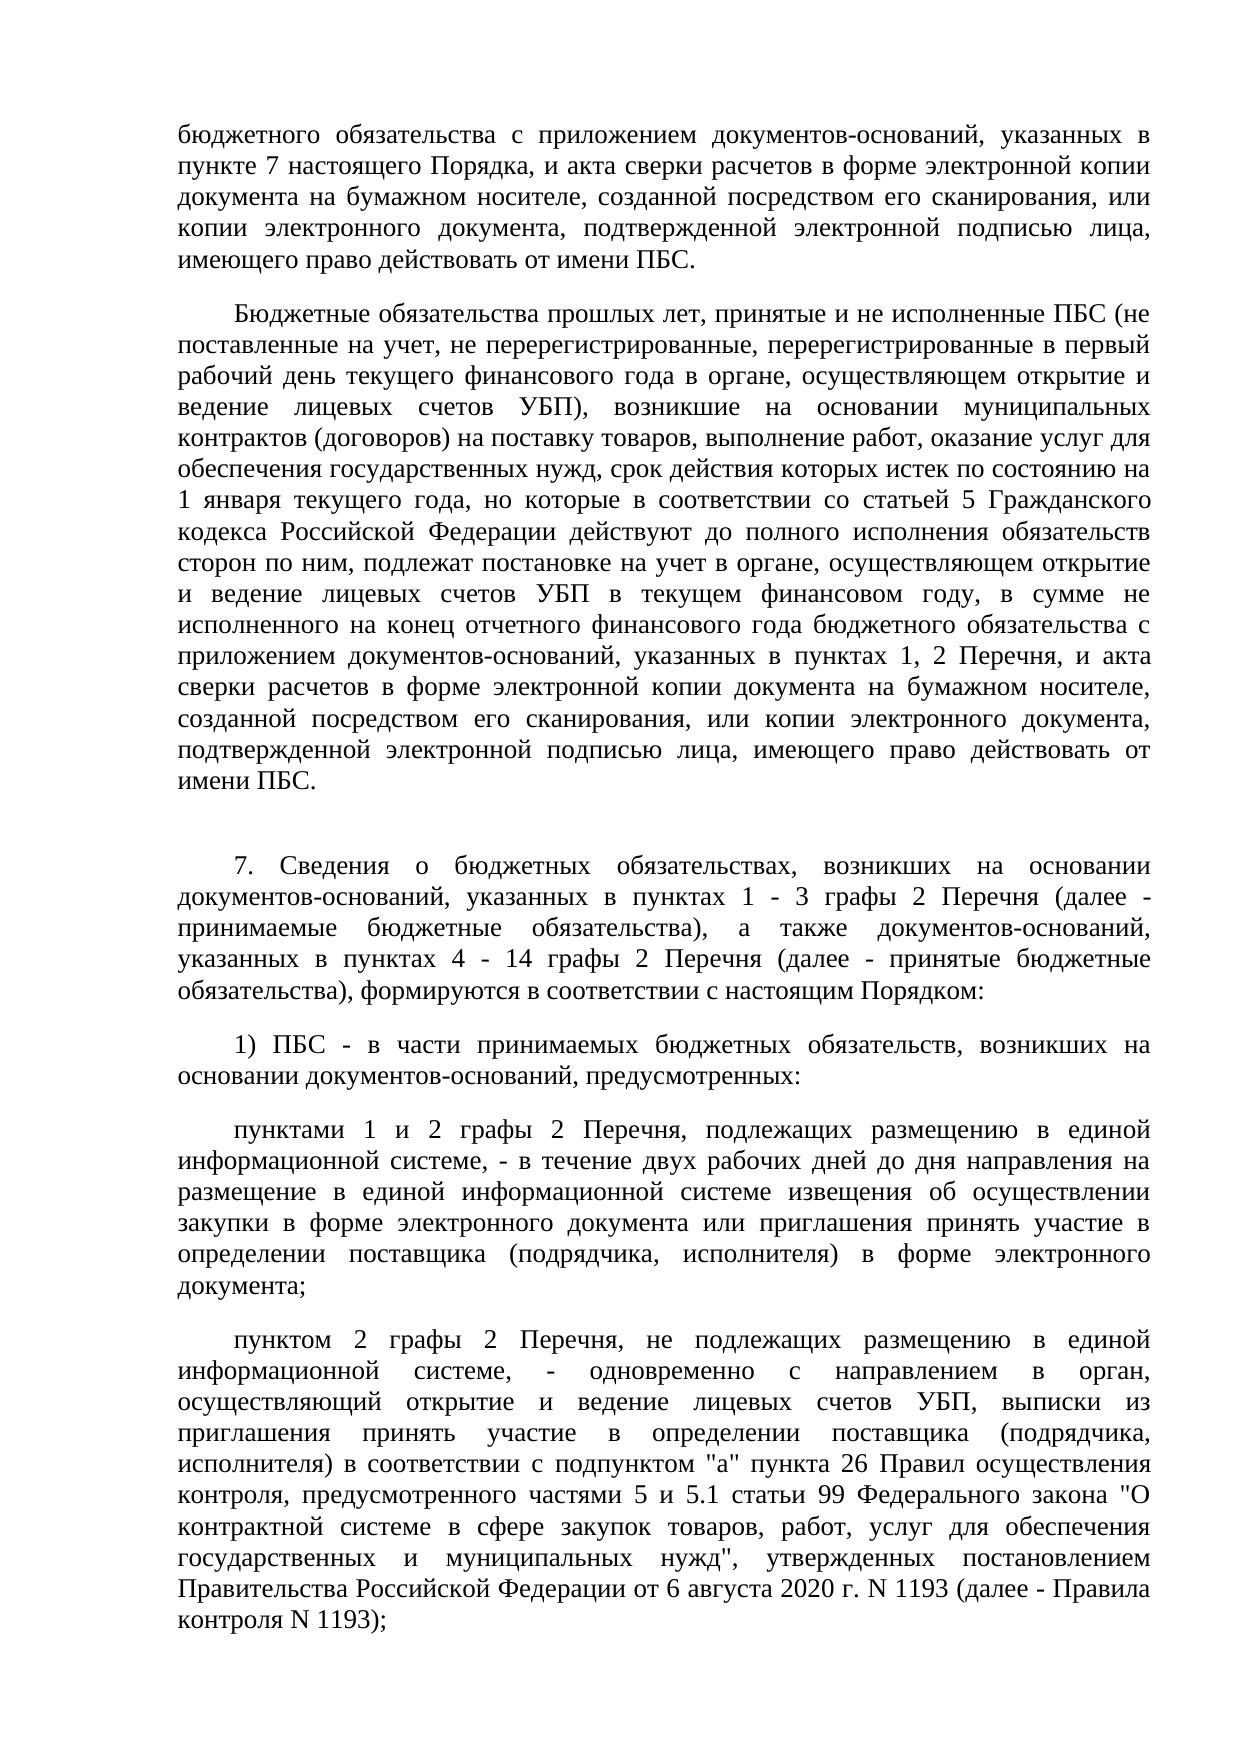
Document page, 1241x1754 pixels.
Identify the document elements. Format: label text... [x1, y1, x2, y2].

text пунктами 1 и 2 графы 2 Перечня, подлежащих размещению в единой информационной системе, - в течение двух рабочих дней до дня направления на размещение в единой информационной системе извещения об осуществлении закупки в форме электронного документа или приглашения принять участие в определении поставщика (подрядчика, исполнителя) в форме электронного документа; [177, 1113, 1152, 1300]
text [177, 118, 1152, 274]
text Бюджетные обязательства прошлых лет, принятые и не исполненные ПБС (не поставленные на учет, не перерегистрированные, перерегистрированные в первый рабочий день текущего финансового года в органе, осуществляющем открытие и ведение лицевых счетов УБП), возникшие на основании муниципальных контрактов (договоров) на поставку товаров, выполнение работ, оказание услуг для обеспечения государственных нужд, срок действия которых истек по состоянию на 1 января текущего года, но которые в соответствии со статьей 5 Гражданского кодекса Российской Федерации действуют до полного исполнения обязательств сторон по ним, подлежат постановке на учет в органе, осуществляющем открытие и ведение лицевых счетов УБП в текущем финансовом году, в сумме не исполненного на конец отчетного финансового года бюджетного обязательства с приложением документов-оснований, указанных в пунктах 1, 2 Перечня, и акта сверки расчетов в форме электронной копии документа на бумажном носителе, созданной посредством его сканирования, или копии электронного документа, подтвержденной электронной подписью лица, имеющего право действовать от имени ПБС. [177, 297, 1152, 795]
text 1) ПБС - в части принимаемых бюджетных обязательств, возникших на основании документов-оснований, предусмотренных: [177, 1028, 1152, 1090]
text пунктом 2 графы 2 Перечня, не подлежащих размещению в единой информационной системе, - одновременно с направлением в орган, осуществляющий открытие и ведение лицевых счетов УБП, выписки из приглашения принять участие в определении поставщика (подрядчика, исполнителя) в соответствии с подпунктом "а" пункта 26 Правил осуществления контроля, предусмотренного частями 5 и 5.1 статьи 99 Федерального закона "О контрактной системе в сфере закупок товаров, работ, услуг для обеспечения государственных и муниципальных нужд", утвержденных постановлением Правительства Российской Федерации от 6 августа 2020 г. N 1193 (далее - Правила контроля N 1193); [177, 1323, 1152, 1634]
text 7. Сведения о бюджетных обязательствах, возникших на основании документов-оснований, указанных в пунктах 1 - 3 графы 2 Перечня (далее - принимаемые бюджетные обязательства), а также документов-оснований, указанных в пунктах 4 - 14 графы 2 Перечня (далее - принятые бюджетные обязательства), формируются в соответствии с настоящим Порядком: [177, 849, 1152, 1005]
